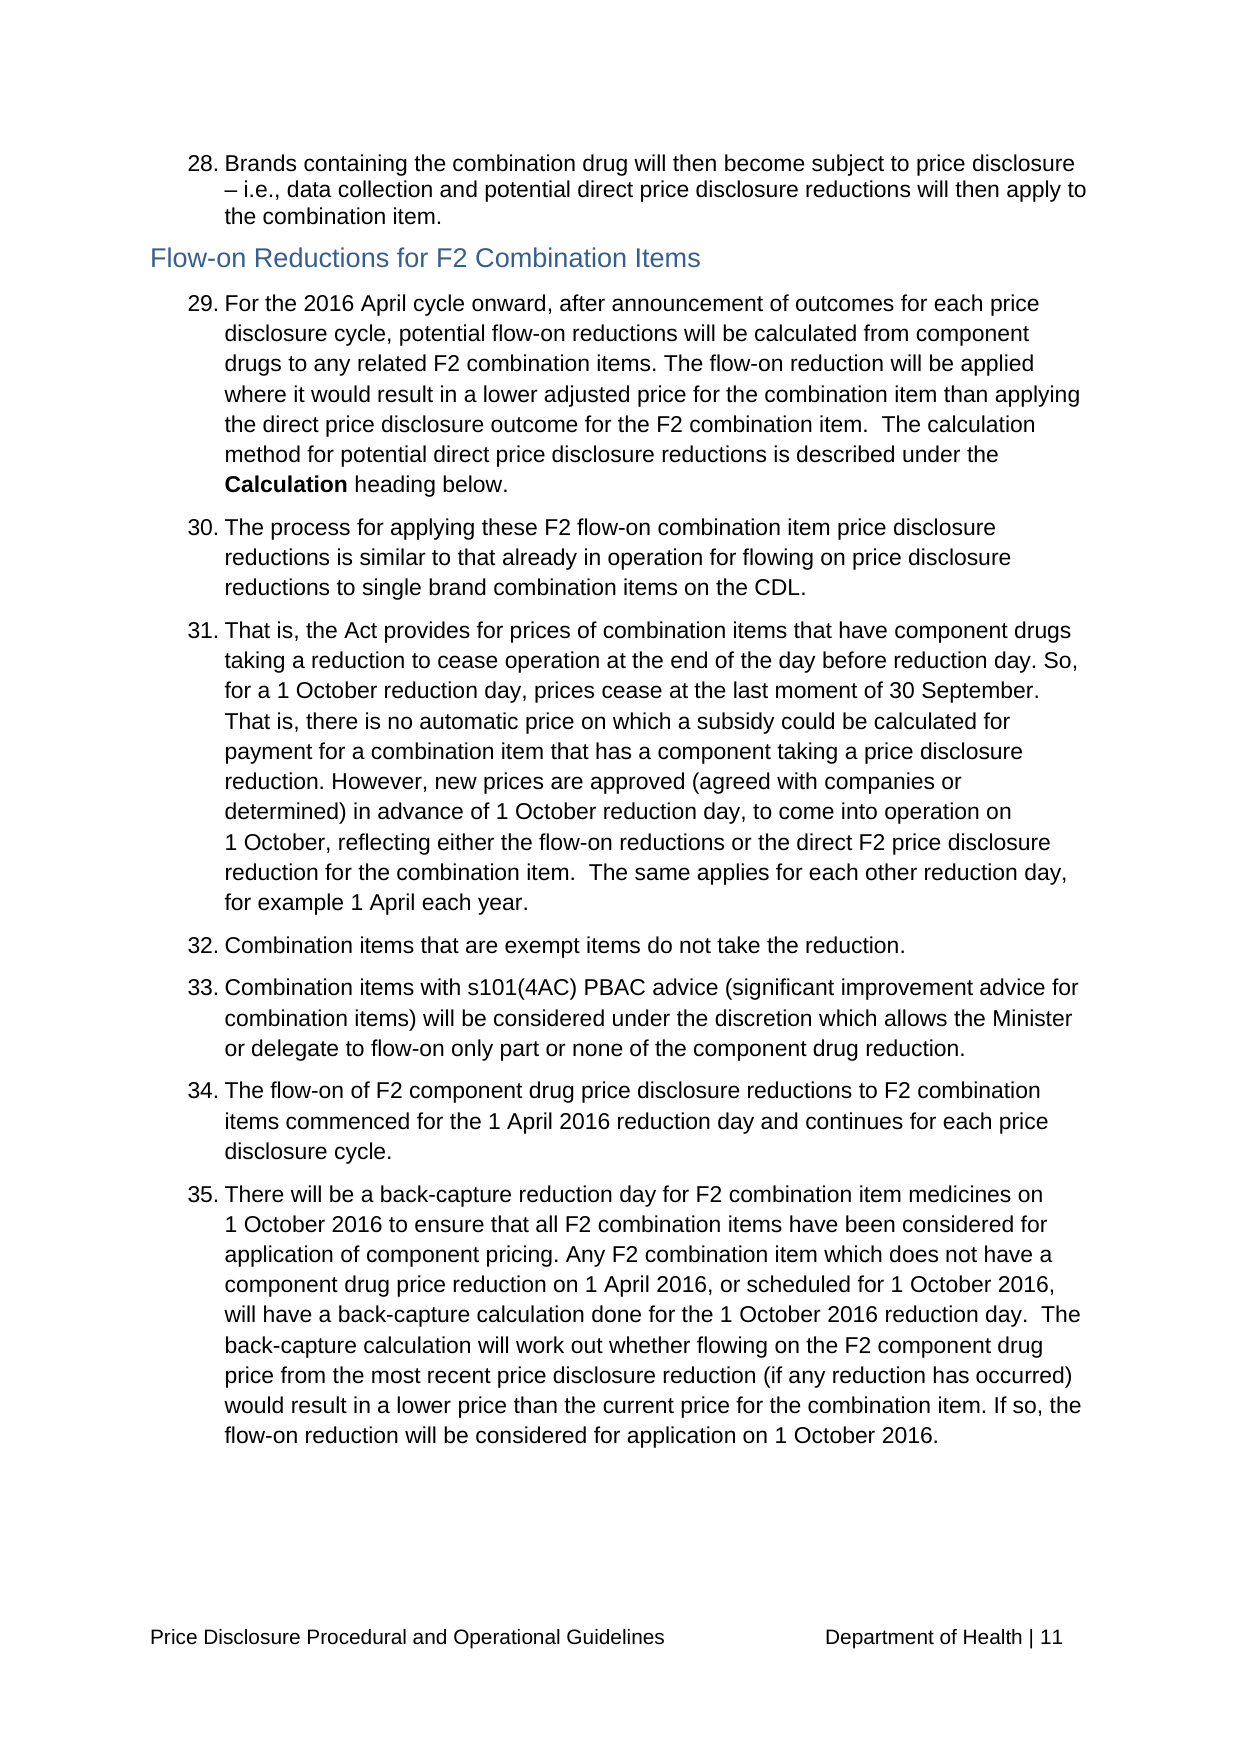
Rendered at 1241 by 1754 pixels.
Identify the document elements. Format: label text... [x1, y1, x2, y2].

list Combination items with s101(4AC) PBAC advice (significant improvement advice for combination items) will be considered under the discretion which allows the Minister or delegate to flow-on only part or none of the component drug reduction. [187, 974, 1090, 1061]
subtitle Flow-on Reductions for F2 Combination Items [150, 242, 1090, 273]
list There will be a back-capture reduction day for F2 combination item medicines on 1 October 2016 to ensure that all F2 combination items have been considered for application of component pricing. Any F2 combination item which does not have a component drug price reduction on 1 April 2016, or scheduled for 1 October 2016, will have a back-capture calculation done for the 1 October 2016 reduction day. The back-capture calculation will work out whether flowing on the F2 component drug price from the most recent price disclosure reduction (if any reduction has occurred) would result in a lower price than the current price for the combination item. If so, the flow-on reduction will be considered for application on 1 October 2016. [187, 1181, 1090, 1449]
list The flow-on of F2 component drug price disclosure reductions to F2 combination items commenced for the 1 April 2016 reduction day and continues for each price disclosure cycle. [187, 1077, 1090, 1164]
list For the 2016 April cycle onward, after announcement of outcomes for each price disclosure cycle, potential flow-on reductions will be calculated from component drugs to any related F2 combination items. The flow-on reduction will be applied where it would result in a lower adjusted price for the combination item than applying the direct price disclosure outcome for the F2 combination item. The calculation method for potential direct price disclosure reductions is described under the Calculation heading below. [187, 290, 1090, 498]
list Combination items that are exempt items do not take the reduction. [187, 932, 1090, 958]
list The process for applying these F2 flow-on combination item price disclosure reductions is similar to that already in operation for flowing on price disclosure reductions to single brand combination items on the CDL. [187, 514, 1090, 601]
list Brands containing the combination drug will then become subject to price disclosure – i.e., data collection and potential direct price disclosure reductions will then apply to the combination item. [187, 150, 1090, 229]
list That is, the Act provides for prices of combination items that have component drugs taking a reduction to cease operation at the end of the day before reduction day. So, for a 1 October reduction day, prices cease at the last moment of 30 September. That is, there is no automatic price on which a subsidy could be calculated for payment for a combination item that has a component taking a price disclosure reduction. However, new prices are approved (agreed with companies or determined) in advance of 1 October reduction day, to come into operation on 1 October, reflecting either the flow-on reductions or the direct F2 price disclosure reduction for the combination item. The same applies for each other reduction day, for example 1 April each year. [187, 617, 1090, 915]
